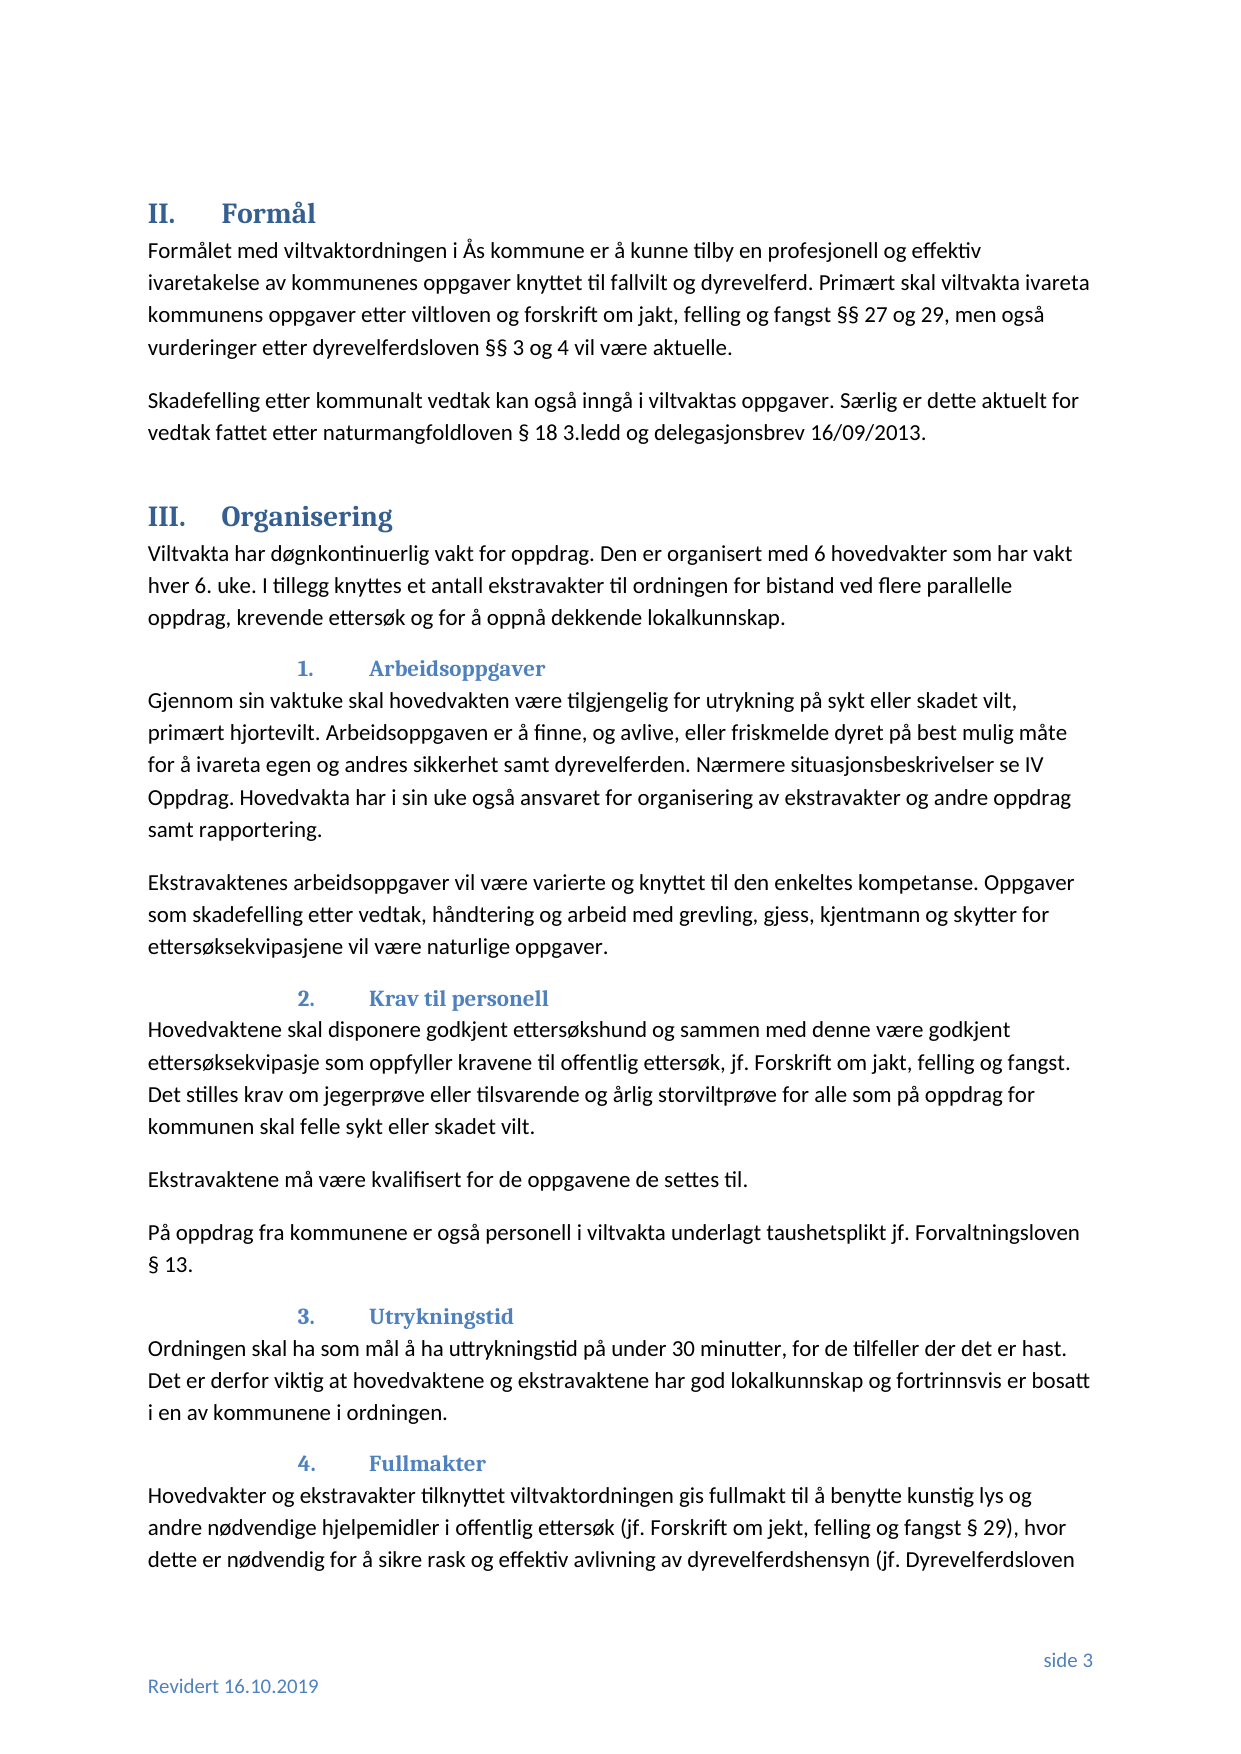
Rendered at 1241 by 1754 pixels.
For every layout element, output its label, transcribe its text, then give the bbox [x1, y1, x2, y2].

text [148, 1481, 1093, 1574]
text Ordningen skal ha som mål å ha uttrykningstid på under 30 minutter, for de tilfeller der det er hast. Det er derfor viktig at hovedvaktene og ekstravaktene har god lokalkunnskap og fortrinnsvis er bosatt i en av kommunene i ordningen. [148, 1334, 1093, 1426]
subtitle Krav til personell [298, 985, 1093, 1012]
text Skadefelling etter kommunalt vedtak kan også inngå i viltvaktas oppgaver. Særlig er dette aktuelt for vedtak fattet etter naturmangfoldloven § 18 3.ledd og delegasjonsbrev 16/09/2013. [148, 386, 1093, 446]
subtitle Organisering [148, 500, 1093, 534]
text Hovedvaktene skal disponere godkjent ettersøkshund og sammen med denne være godkjent ettersøksekvipasje som oppfyller kravene til offentlig ettersøk, jf. Forskrift om jakt, felling og fangst. Det stilles krav om jegerprøve eller tilsvarende og årlig storviltprøve for alle som på oppdrag for kommunen skal felle sykt eller skadet vilt. [148, 1016, 1093, 1140]
subtitle Formål [148, 198, 1093, 231]
text Ekstravaktenes arbeidsoppgaver vil være varierte og knyttet til den enkeltes kompetanse. Oppgaver som skadefelling etter vedtak, håndtering og arbeid med grevling, gjess, kjentmann og skytter for ettersøksekvipasjene vil være naturlige oppgaver. [148, 868, 1093, 960]
text Viltvakta har døgnkontinuerlig vakt for oppdrag. Den er organisert med 6 hovedvakter som har vakt hver 6. uke. I tillegg knyttes et antall ekstravakter til ordningen for bistand ved flere parallelle oppdrag, krevende ettersøk og for å oppnå dekkende lokalkunnskap. [148, 539, 1093, 631]
subtitle Utrykningstid [298, 1303, 1093, 1330]
text Ekstravaktene må være kvalifisert for de oppgavene de settes til. [148, 1165, 1093, 1193]
text På oppdrag fra kommunene er også personell i viltvakta underlagt taushetsplikt jf. Forvaltningsloven § 13. [148, 1218, 1093, 1278]
subtitle Fullmakter [298, 1451, 1093, 1477]
text Formålet med viltvaktordningen i Ås kommune er å kunne tilby en profesjonell og effektiv ivaretakelse av kommunenes oppgaver knyttet til fallvilt og dyrevelferd. Primært skal viltvakta ivareta kommunens oppgaver etter viltloven og forskrift om jakt, felling og fangst §§ 27 og 29, men også vurderinger etter dyrevelferdsloven §§ 3 og 4 vil være aktuelle. [148, 236, 1093, 361]
text Gjennom sin vaktuke skal hovedvakten være tilgjengelig for utrykning på sykt eller skadet vilt, primært hjortevilt. Arbeidsoppgaven er å finne, og avlive, eller friskmelde dyret på best mulig måte for å ivareta egen og andres sikkerhet samt dyrevelferden. Nærmere situasjonsbeskrivelser se IV Oppdrag. Hovedvakta har i sin uke også ansvaret for organisering av ekstravakter og andre oppdrag samt rapportering. [148, 686, 1093, 843]
subtitle Arbeidsoppgaver [298, 656, 1093, 682]
